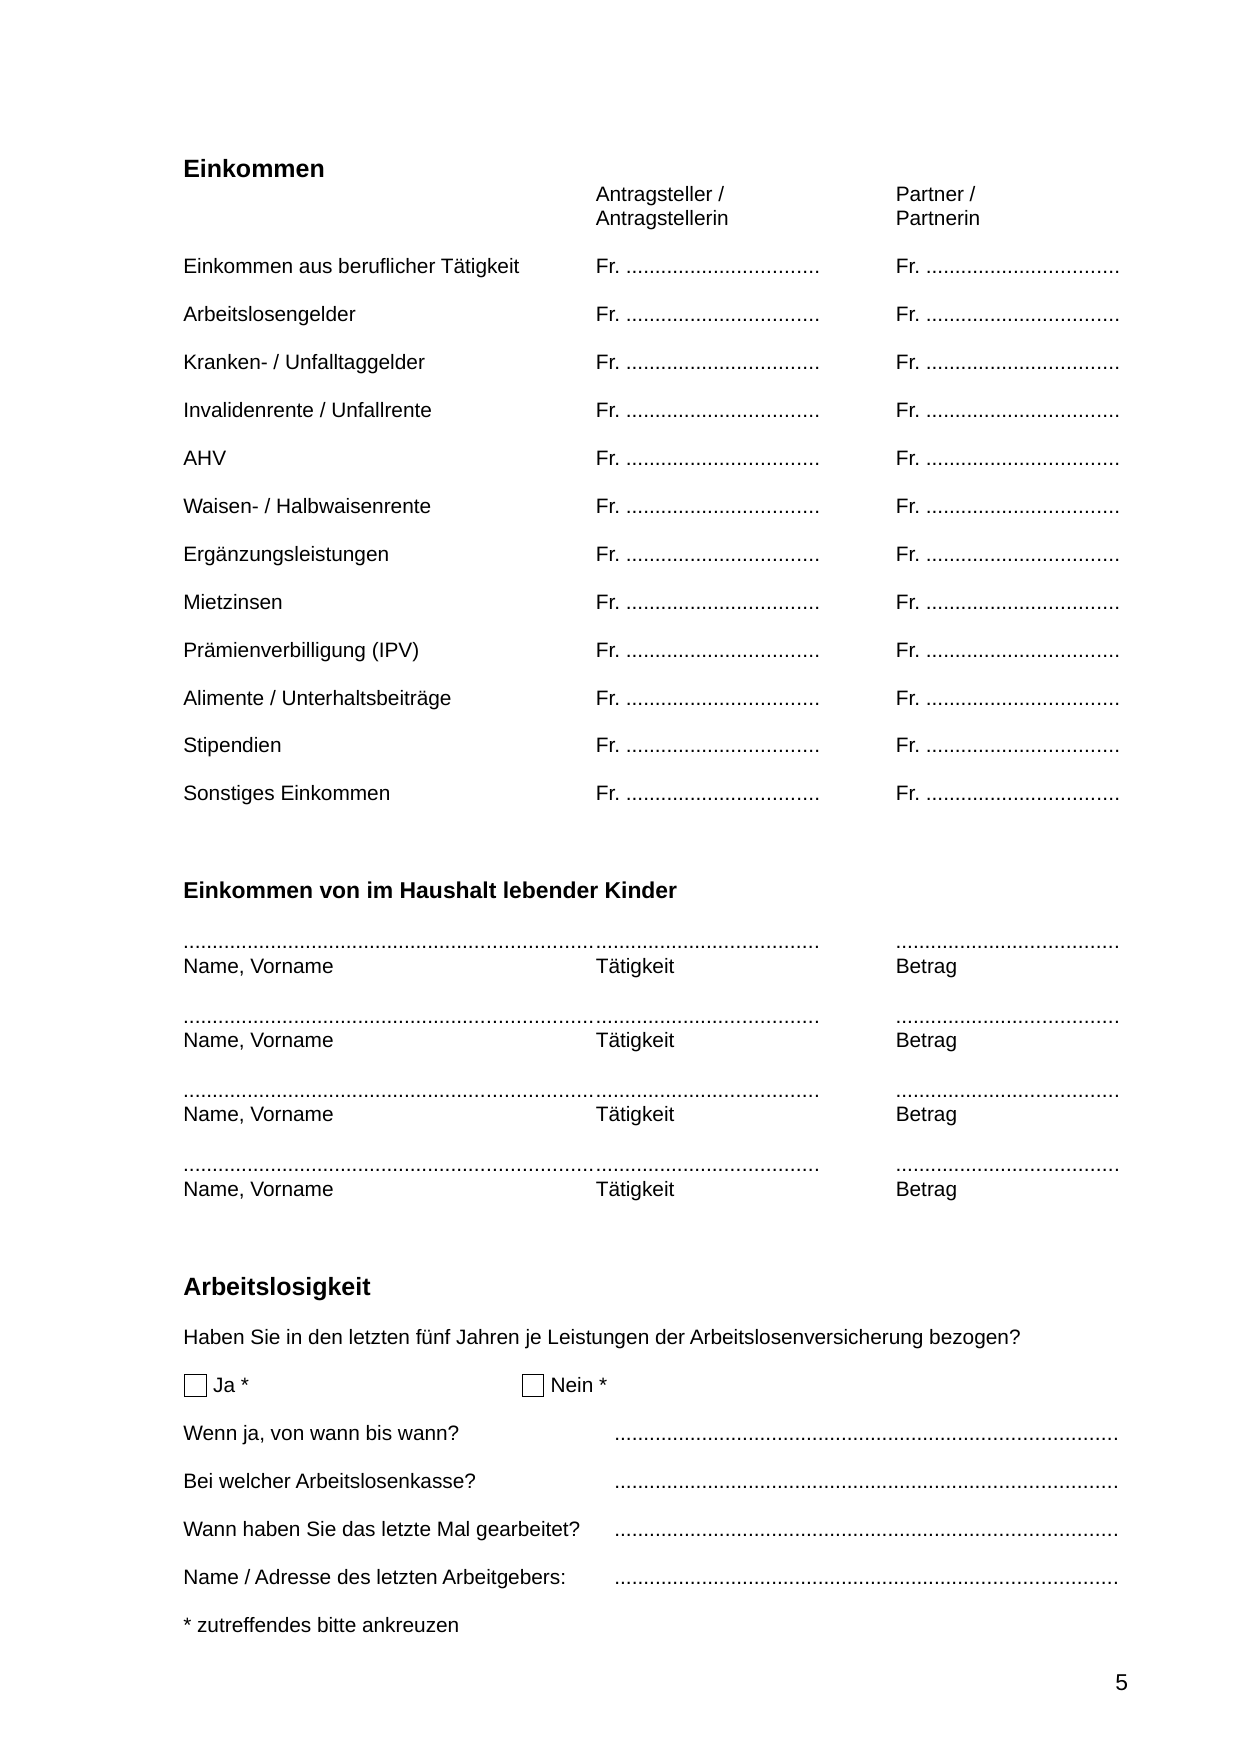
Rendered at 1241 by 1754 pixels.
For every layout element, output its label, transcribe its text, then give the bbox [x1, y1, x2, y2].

text Name / Adresse des letzten Arbeitgebers: [183, 1565, 1128, 1589]
text Wann haben Sie das letzte Mal gearbeitet? [183, 1517, 1128, 1541]
text Stipendien Fr. Fr. [183, 733, 1128, 757]
text Mietzinsen Fr. Fr. [183, 589, 1128, 613]
text Haben Sie in den letzten fünf Jahren je Leistungen der Arbeitslosenversicherung bezogen? [183, 1325, 1128, 1349]
text Alimente / Unterhaltsbeiträge Fr. Fr. [183, 685, 1128, 709]
text Name, Vorname Tätigkeit Betrag [183, 954, 1128, 978]
text Sonstiges Einkommen Fr. Fr. [183, 781, 1128, 805]
text Einkommen von im Haushalt lebender Kinder [183, 877, 1128, 903]
text Ja * Nein * [183, 1373, 1128, 1397]
text Einkommen aus beruflicher Tätigkeit Fr. Fr. [183, 254, 1128, 278]
text Bei welcher Arbeitslosenkasse? [183, 1469, 1128, 1493]
text Name, Vorname Tätigkeit Betrag [183, 1102, 1128, 1126]
text Kranken- / Unfalltaggelder Fr. Fr. [183, 350, 1128, 374]
text AHV Fr. Fr. [183, 446, 1128, 470]
text Waisen- / Halbwaisenrente Fr. Fr. [183, 494, 1128, 518]
text Arbeitslosengelder Fr. Fr. [183, 302, 1128, 326]
text Invalidenrente / Unfallrente Fr. Fr. [183, 398, 1128, 422]
text Ergänzungsleistungen Fr. Fr. [183, 542, 1128, 566]
text * zutreffendes bitte ankreuzen [183, 1613, 1128, 1637]
text Name, Vorname Tätigkeit Betrag [183, 1177, 1128, 1201]
text Arbeitslosigkeit [183, 1272, 1128, 1301]
text Antragsteller / Partner / [183, 182, 1128, 206]
text Antragstellerin Partnerin [183, 206, 1128, 230]
text Wenn ja, von wann bis wann? [183, 1421, 1128, 1445]
text Name, Vorname Tätigkeit Betrag [183, 1028, 1128, 1052]
text Prämienverbilligung (IPV) Fr. Fr. [183, 637, 1128, 661]
text Einkommen [183, 153, 1128, 182]
